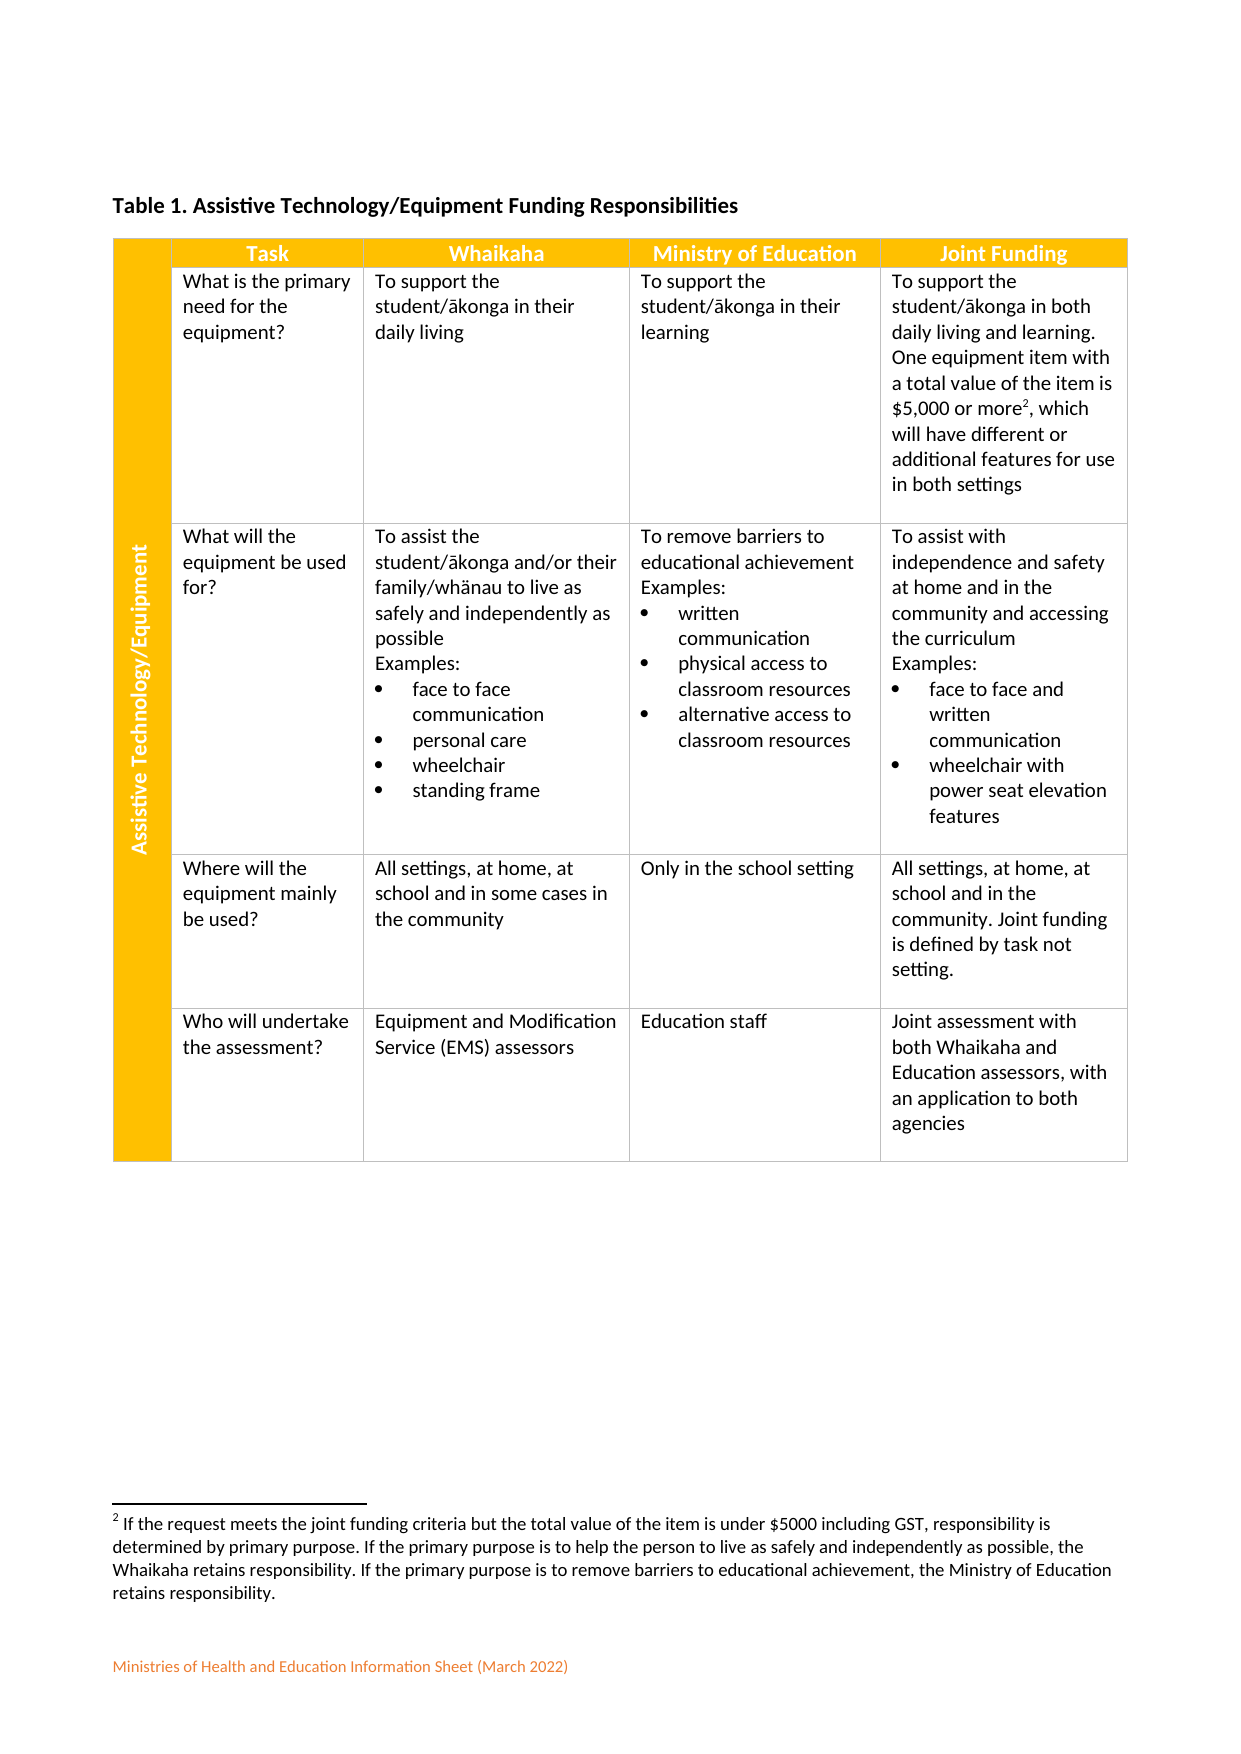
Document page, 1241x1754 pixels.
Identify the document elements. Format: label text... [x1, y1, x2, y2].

table_cell To assist the student/ākonga and/or their family/whänau to live as safely and independently as possible Examples: face to face communication personal care wheelchair standing frame [364, 524, 629, 854]
table_cell Where will the equipment mainly be used? [172, 855, 363, 1007]
table_cell Joint assessment with both Whaikaha and Education assessors, with an application to both agencies [881, 1009, 1127, 1161]
table_cell To support the student/ākonga in both daily living and learning. One equipment item with a total value of the item is $5,000 or more, which will have different or additional features for use in both settings [881, 268, 1127, 522]
table_cell Only in the school setting [630, 855, 880, 1007]
table_cell Equipment and Modification Service (EMS) assessors [364, 1009, 629, 1161]
table_cell What will the equipment be used for? [172, 524, 363, 854]
table_cell Who will undertake the assessment? [172, 1009, 363, 1161]
table_cell What is the primary need for the equipment? [172, 268, 363, 522]
table_header Assistive Technology/Equipment [114, 239, 171, 1161]
table_cell All settings, at home, at school and in some cases in the community [364, 855, 629, 1007]
table_header Joint Funding [881, 239, 1127, 267]
table_cell To remove barriers to educational achievement Examples: written communication physical access to classroom resources alternative access to classroom resources [630, 524, 880, 854]
table_cell Education staff [630, 1009, 880, 1161]
table_header Ministry of Education [630, 239, 880, 267]
text Table 1. Assistive Technology/Equipment Funding Responsibilities [112, 191, 1128, 219]
table_cell All settings, at home, at school and in the community. Joint funding is defined by task not setting. [881, 855, 1127, 1007]
table_header Task [172, 239, 363, 267]
table_cell To assist with independence and safety at home and in the community and accessing the curriculum Examples: face to face and written communication wheelchair with power seat elevation features [881, 524, 1127, 854]
table_header Whaikaha [364, 239, 629, 267]
table_cell To support the student/ākonga in their daily living [364, 268, 629, 522]
table_cell To support the student/ākonga in their learning [630, 268, 880, 522]
